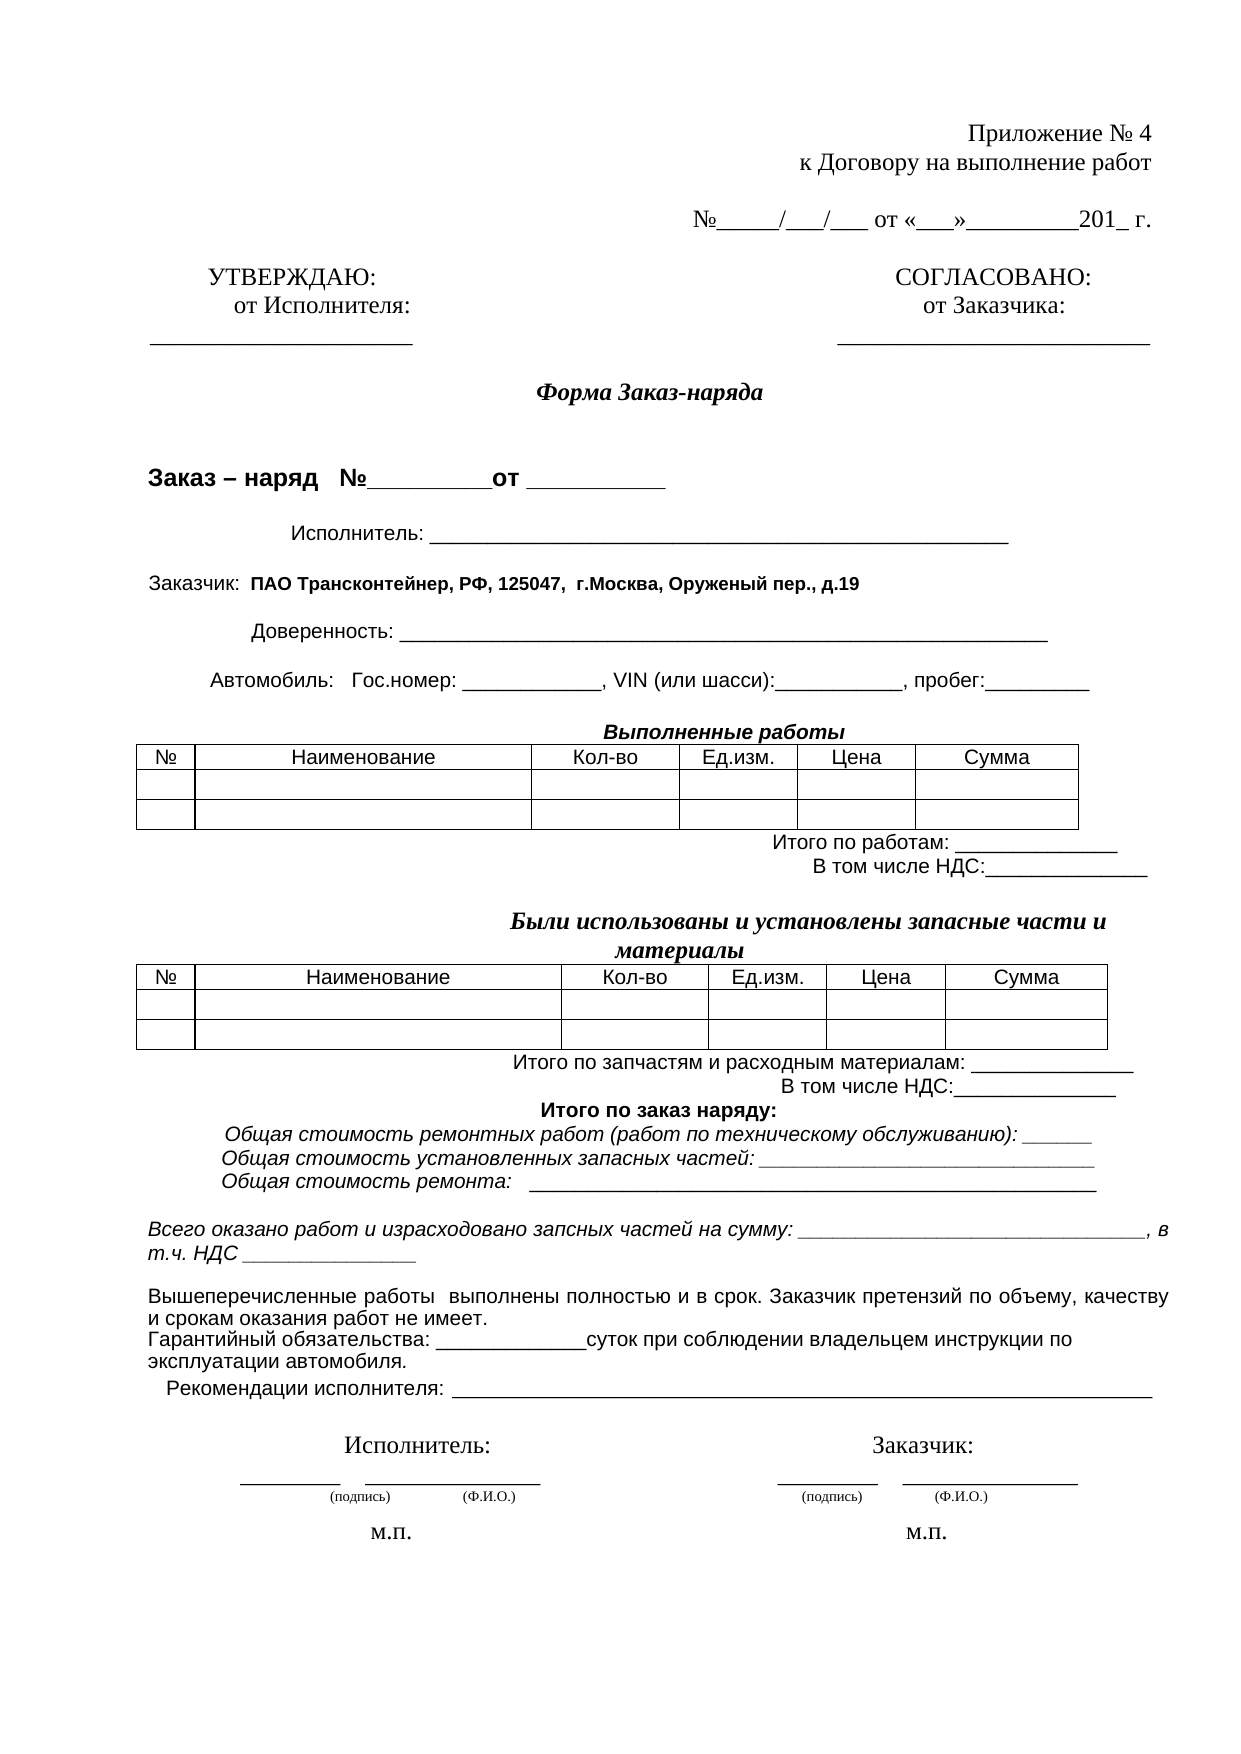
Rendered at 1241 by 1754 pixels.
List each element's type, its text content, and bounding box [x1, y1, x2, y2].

table_header Ед.изм. [680, 745, 797, 769]
text к Договору на выполнение работ [208, 147, 1152, 176]
table_cell [798, 800, 915, 829]
text Заказчик: ПАО Трансконтейнер, РФ, 125047, г.Москва, Оруженый пер., д.19 [148, 573, 1152, 595]
table_cell [709, 990, 826, 1019]
table_header Кол-во [532, 745, 679, 769]
table_cell [709, 1020, 826, 1048]
table_cell [137, 800, 194, 829]
table_header № [137, 965, 194, 989]
table_cell [798, 770, 915, 799]
text _____________________ _________________________ [148, 319, 1152, 348]
table_header Сумма [946, 965, 1107, 989]
text №_____/___/___ от «___»_________201_ г. [208, 204, 1152, 233]
table_cell [137, 1020, 194, 1048]
table_cell [196, 990, 561, 1019]
table_cell [680, 800, 797, 829]
table_cell [827, 1020, 945, 1048]
text Были использованы и установлены запасные части и материалы [208, 906, 1152, 964]
table_cell [827, 990, 945, 1019]
table_header Ед.изм. [709, 965, 826, 989]
text Итого по запчастям и расходным материалам: ______________ [148, 1049, 1152, 1073]
table_cell [196, 1020, 561, 1048]
table_cell [562, 990, 708, 1019]
table_header Сумма [916, 745, 1078, 769]
table_cell [946, 1020, 1107, 1048]
table_cell [532, 770, 679, 799]
text от Исполнителя: от Заказчика: [148, 291, 1152, 319]
table_cell [137, 770, 194, 799]
table_cell [680, 770, 797, 799]
table_cell [196, 800, 531, 829]
text Итого по работам: ______________ [148, 830, 1152, 854]
text Заказ – наряд №_________от __________ [148, 463, 1152, 492]
table_header Наименование [196, 745, 531, 769]
text УТВЕРЖДАЮ: СОГЛАСОВАНО: [148, 262, 1152, 291]
table_cell [137, 990, 194, 1019]
table_cell [916, 800, 1078, 829]
text Автомобиль: Гос.номер: ____________, VIN (или шасси):___________, пробег:_________ [148, 667, 1152, 691]
table_header Наименование [196, 965, 561, 989]
table_cell [562, 1020, 708, 1048]
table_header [136, 1098, 1181, 1574]
table_header Цена [827, 965, 945, 989]
table_header Кол-во [562, 965, 708, 989]
table_header Цена [798, 745, 915, 769]
table_cell [916, 770, 1078, 799]
table_header № [137, 745, 194, 769]
table_cell [946, 990, 1107, 1019]
text Доверенность: ________________________________________________________ [148, 619, 1152, 643]
text Приложение № 4 [208, 118, 1152, 147]
table_cell [196, 770, 531, 799]
text Исполнитель: __________________________________________________ [148, 521, 1152, 544]
text В том числе НДС:______________ [208, 854, 1152, 878]
table_cell [532, 800, 679, 829]
text В том числе НДС:______________ [208, 1073, 1152, 1097]
text Форма Заказ-наряда [148, 377, 1152, 406]
text Выполненные работы [208, 720, 1152, 744]
